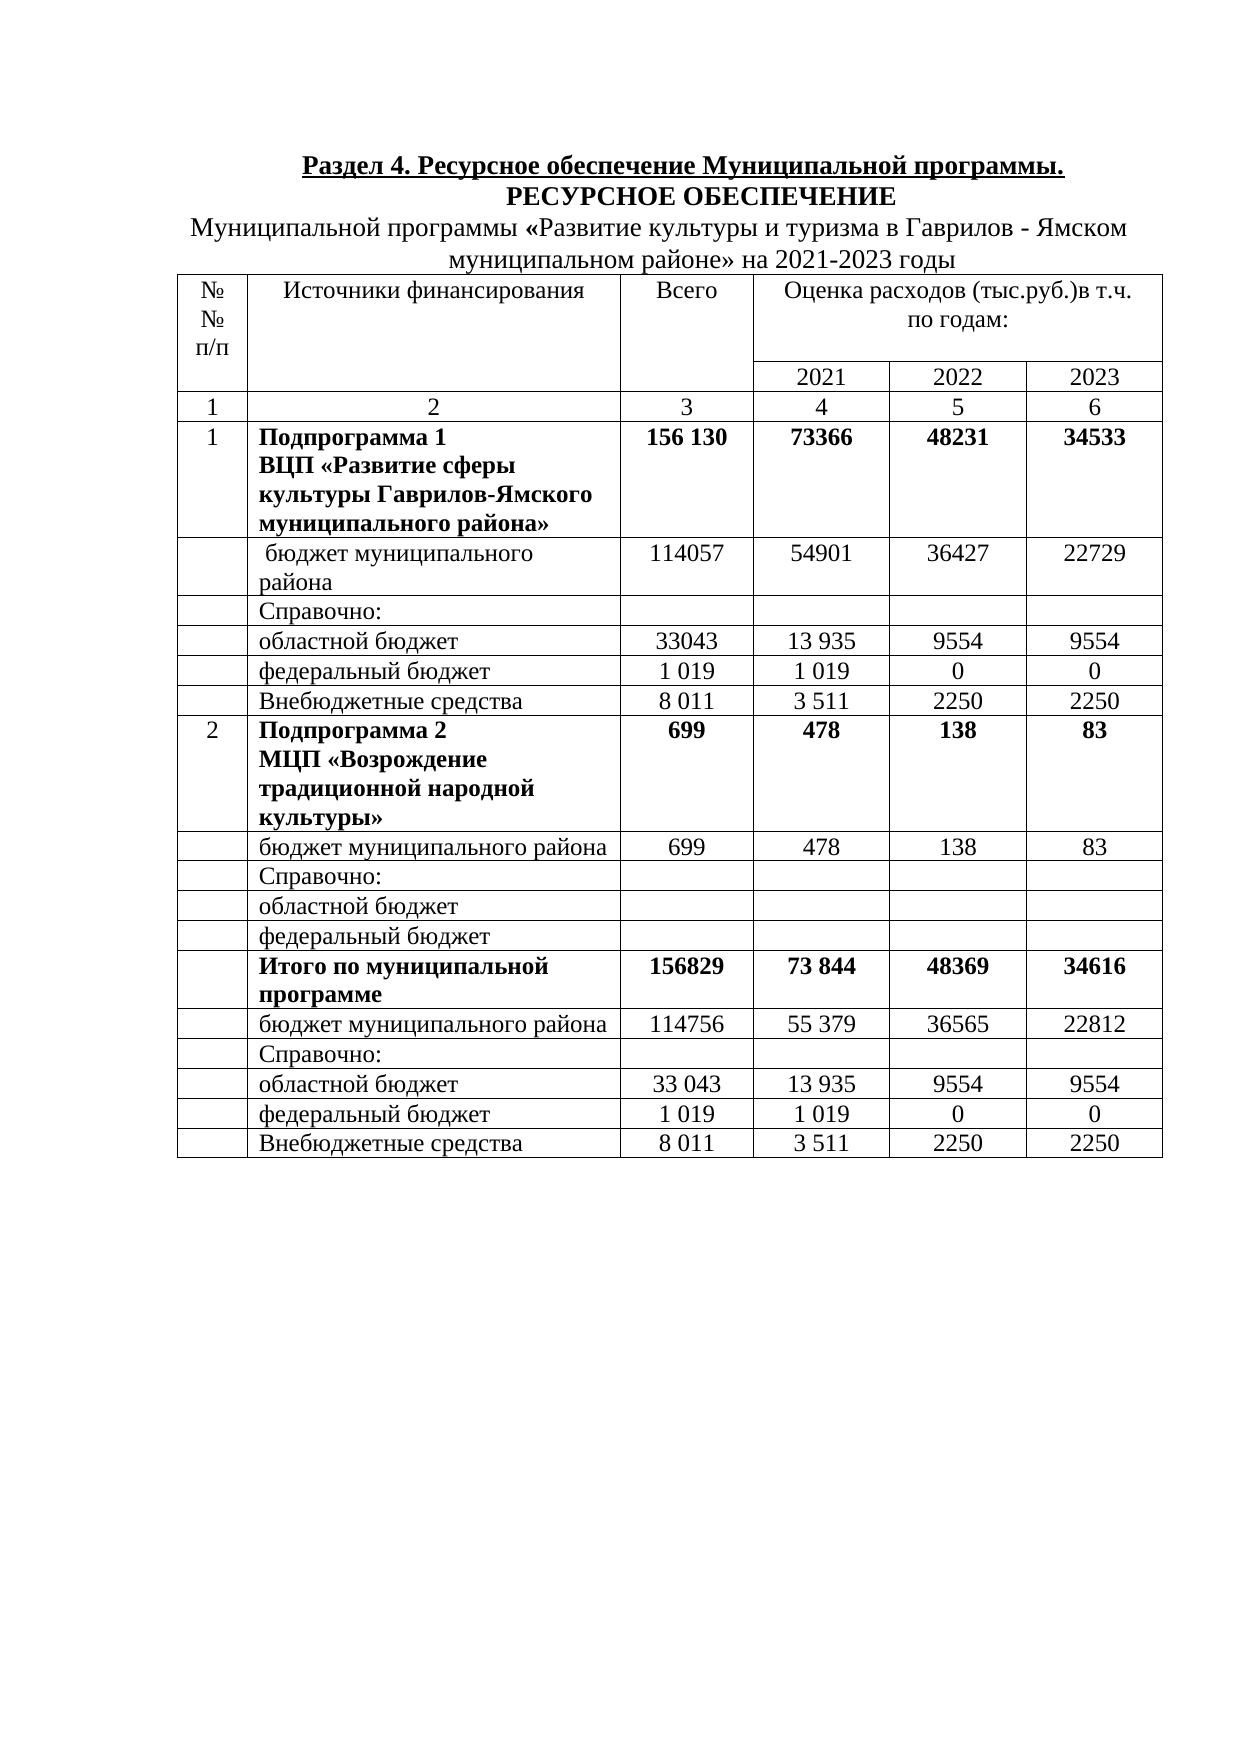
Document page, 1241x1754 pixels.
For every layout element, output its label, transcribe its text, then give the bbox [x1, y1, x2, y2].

table_cell 54901 [754, 538, 889, 595]
table_cell [178, 1039, 247, 1068]
table_cell 8 011 [621, 1129, 753, 1157]
table_cell федеральный бюджет [248, 656, 620, 685]
table_cell 3 [621, 392, 753, 421]
table_cell 478 [754, 716, 889, 831]
table_cell [754, 921, 889, 950]
table_cell 3 511 [754, 1129, 889, 1157]
table_cell [754, 891, 889, 920]
table_cell [1027, 1039, 1162, 1068]
table_cell 156829 [621, 951, 753, 1008]
table_cell 34616 [1027, 951, 1162, 1008]
table_cell [621, 1039, 753, 1068]
table_cell [621, 861, 753, 890]
table_cell [178, 1069, 247, 1098]
table_cell [178, 951, 247, 1008]
table_cell Внебюджетные средства [248, 1129, 620, 1157]
table_cell Подпрограмма 1 ВЦП «Развитие сферы культуры Гаврилов-Ямского муниципального района» [248, 422, 620, 537]
table_cell [178, 596, 247, 625]
table_cell 2250 [890, 686, 1026, 714]
table_cell 22812 [1027, 1009, 1162, 1038]
table_cell 55 379 [754, 1009, 889, 1038]
table_cell 0 [890, 656, 1026, 685]
table_cell 33043 [621, 626, 753, 655]
table_cell [178, 832, 247, 860]
table_cell [1027, 861, 1162, 890]
table_cell 13 935 [754, 1069, 889, 1098]
table_cell [178, 921, 247, 950]
table_cell 2250 [890, 1129, 1026, 1157]
table_header Всего [621, 275, 753, 361]
list Муниципальной программы «Развитие культуры и туризма в Гаврилов - Ямском муниципальном районе» на 2021-2023 годы [166, 212, 1152, 274]
table_cell 114057 [621, 538, 753, 595]
table_cell [621, 361, 753, 391]
table_cell [178, 1099, 247, 1127]
table_cell 48231 [890, 422, 1026, 537]
table_cell федеральный бюджет [248, 1099, 620, 1127]
table_cell 83 [1027, 832, 1162, 860]
table_cell 9554 [1027, 1069, 1162, 1098]
table_cell Справочно: [248, 1039, 620, 1068]
table_cell 8 011 [621, 686, 753, 714]
table_cell бюджет муниципального района [248, 538, 620, 595]
table_cell [178, 861, 247, 890]
table_cell [178, 1129, 247, 1157]
table_cell [890, 861, 1026, 890]
table_cell [178, 891, 247, 920]
table_cell 13 935 [754, 626, 889, 655]
table_cell [1027, 921, 1162, 950]
table_cell [178, 686, 247, 714]
table_cell [621, 921, 753, 950]
table_cell [1027, 596, 1162, 625]
table_cell [178, 1009, 247, 1038]
table_cell 138 [890, 832, 1026, 860]
table_cell Справочно: [248, 861, 620, 890]
table_cell федеральный бюджет [248, 921, 620, 950]
table_cell 48369 [890, 951, 1026, 1008]
table_cell 2023 [1027, 362, 1162, 391]
table_cell [754, 596, 889, 625]
table_cell 83 [1027, 716, 1162, 831]
table_cell Подпрограмма 2 МЦП «Возрождение традиционной народной культуры» [248, 716, 620, 831]
table_cell 3 511 [754, 686, 889, 714]
table_cell Внебюджетные средства [248, 686, 620, 714]
table_cell областной бюджет [248, 626, 620, 655]
table_cell 73366 [754, 422, 889, 537]
table_cell 9554 [890, 1069, 1026, 1098]
table_cell 9554 [890, 626, 1026, 655]
table_cell бюджет муниципального района [248, 1009, 620, 1038]
table_cell [178, 626, 247, 655]
table_cell [890, 1039, 1026, 1068]
table_cell [178, 656, 247, 685]
table_cell 36427 [890, 538, 1026, 595]
table_cell 34533 [1027, 422, 1162, 537]
table_cell [890, 596, 1026, 625]
table_cell 156 130 [621, 422, 753, 537]
table_cell [178, 538, 247, 595]
table_cell 699 [621, 716, 753, 831]
table_cell 5 [890, 392, 1026, 421]
table_cell 22729 [1027, 538, 1162, 595]
table_cell 2250 [1027, 686, 1162, 714]
table_cell 1 [178, 422, 247, 537]
table_cell 0 [1027, 1099, 1162, 1127]
table_cell 1 [178, 392, 247, 421]
table_cell областной бюджет [248, 891, 620, 920]
table_header №№ п/п [178, 275, 247, 361]
table_cell 1 019 [754, 1099, 889, 1127]
text РЕСУРСНОЕ ОБЕСПЕЧЕНИЕ [177, 180, 1152, 212]
table_cell 33 043 [621, 1069, 753, 1098]
table_cell [248, 361, 620, 391]
table_cell областной бюджет [248, 1069, 620, 1098]
table_header Источники финансирования [248, 275, 620, 361]
table_cell [1027, 891, 1162, 920]
table_cell [890, 891, 1026, 920]
table_cell [754, 861, 889, 890]
table_cell бюджет муниципального района [248, 832, 620, 860]
table_cell 73 844 [754, 951, 889, 1008]
table_cell [754, 1039, 889, 1068]
table_cell [178, 361, 247, 391]
table_cell 699 [621, 832, 753, 860]
text Раздел 4. Ресурсное обеспечение Муниципальной программы. [177, 149, 1152, 180]
table_cell 1 019 [621, 656, 753, 685]
table_cell 4 [754, 392, 889, 421]
table_cell 1 019 [754, 656, 889, 685]
table_cell Итого по муниципальной программе [248, 951, 620, 1008]
table_cell [621, 891, 753, 920]
table_cell 6 [1027, 392, 1162, 421]
table_cell 478 [754, 832, 889, 860]
table_cell 9554 [1027, 626, 1162, 655]
table_cell 2021 [754, 362, 889, 391]
table_header Оценка расходов (тыс.руб.)в т.ч. по годам: [754, 275, 1162, 361]
table_cell [890, 921, 1026, 950]
table_cell 2022 [890, 362, 1026, 391]
table_cell 0 [1027, 656, 1162, 685]
table_cell 2 [248, 392, 620, 421]
table_cell 138 [890, 716, 1026, 831]
table_cell 114756 [621, 1009, 753, 1038]
table_cell 1 019 [621, 1099, 753, 1127]
table_cell 2250 [1027, 1129, 1162, 1157]
table_cell [621, 596, 753, 625]
table_cell 2 [178, 716, 247, 831]
table_cell 36565 [890, 1009, 1026, 1038]
table_cell 0 [890, 1099, 1026, 1127]
table_cell Справочно: [248, 596, 620, 625]
